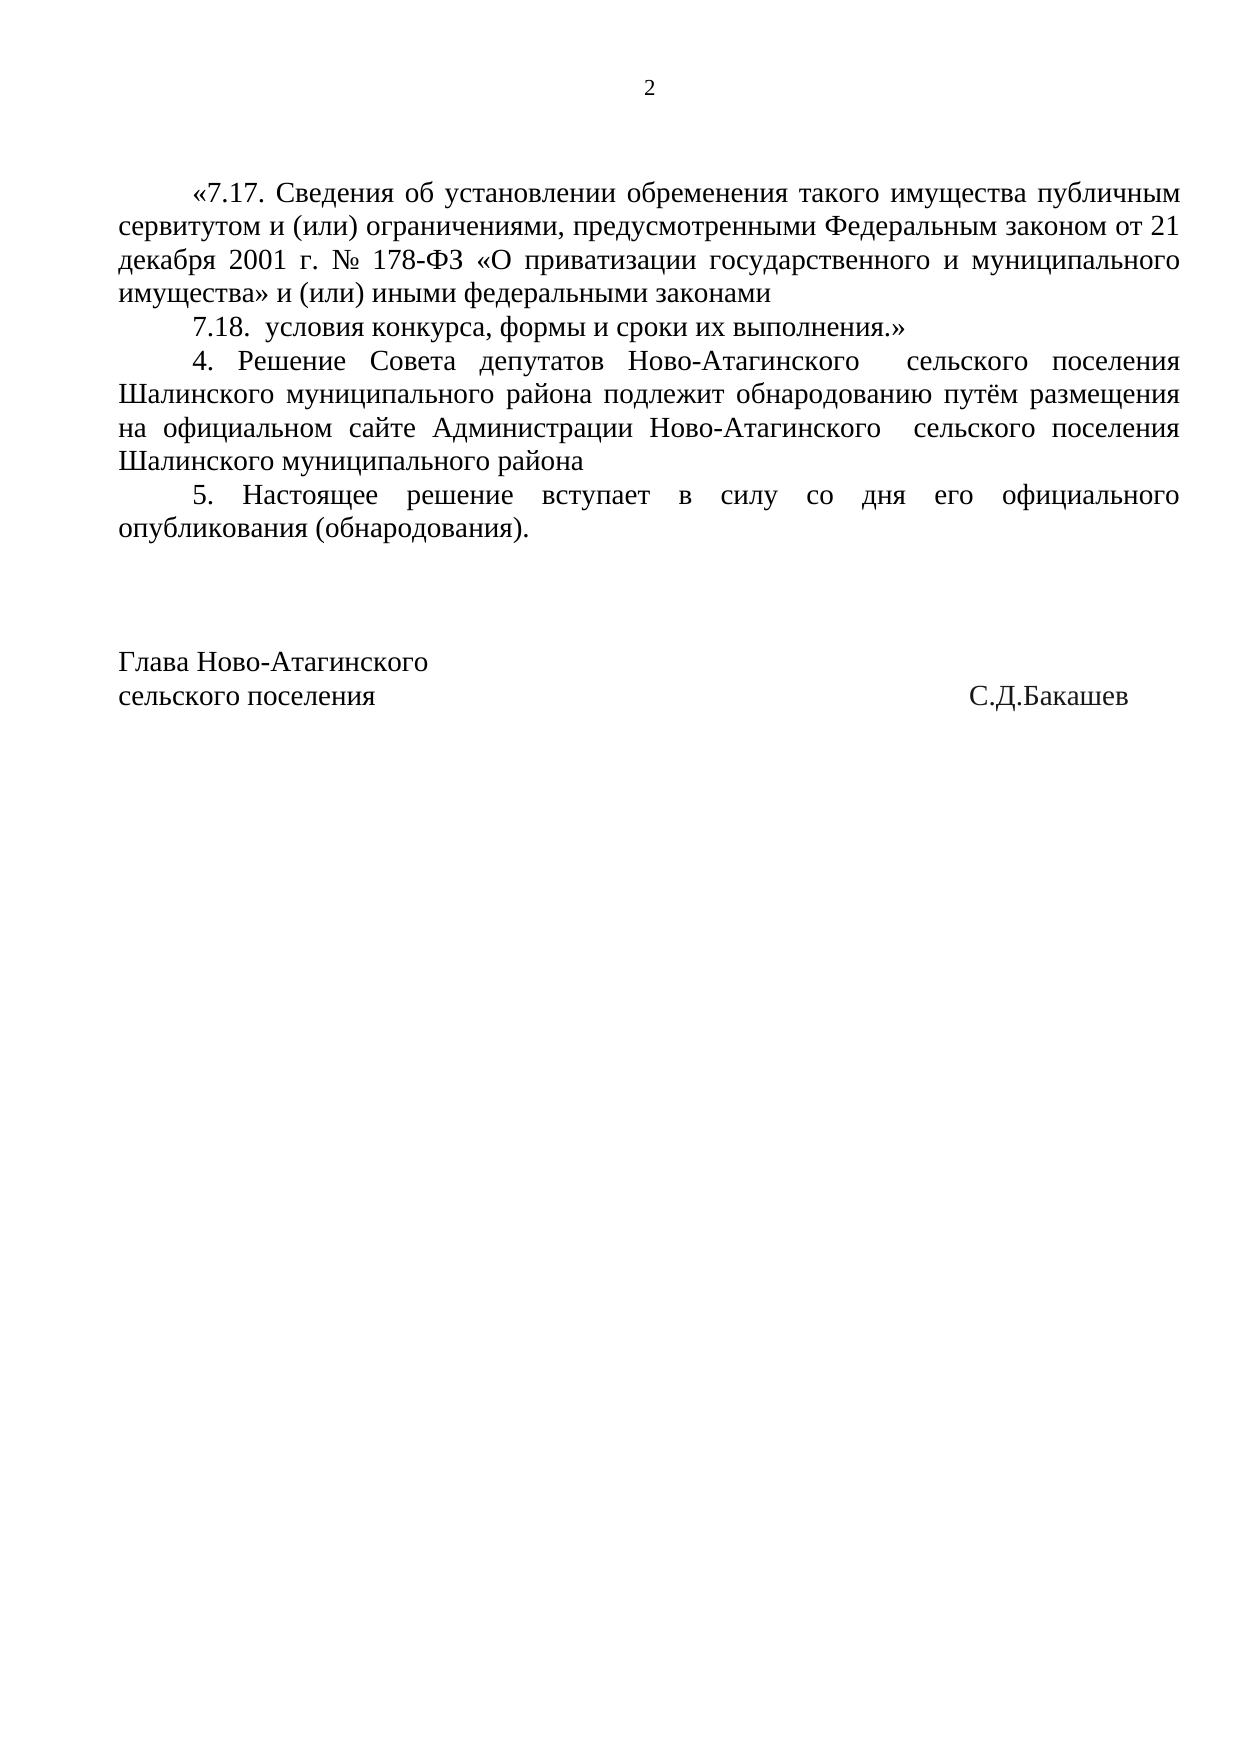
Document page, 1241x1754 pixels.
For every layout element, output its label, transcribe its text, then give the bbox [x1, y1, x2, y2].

text 4. Решение Совета депутатов Ново-Атагинского сельского поселения Шалинского муниципального района подлежит обнародованию путём размещения на официальном сайте Администрации Ново-Атагинского сельского поселения Шалинского муниципального района [118, 343, 1181, 477]
text «7.17. Сведения об установлении обременения такого имущества публичным сервитутом и (или) ограничениями, предусмотренными Федеральным законом от 21 декабря 2001 г. № 178-ФЗ «О приватизации государственного и муниципального имущества» и (или) иными федеральными законами [118, 175, 1181, 309]
text сельского поселения С.Д.Бакашев [118, 678, 1181, 712]
text Глава Ново-Атагинского [118, 644, 1181, 678]
text 7.18. условия конкурса, формы и сроки их выполнения.» [118, 309, 1181, 343]
text 5. Настоящее решение вступает в силу со дня его официального опубликования (обнародования). [118, 477, 1181, 544]
